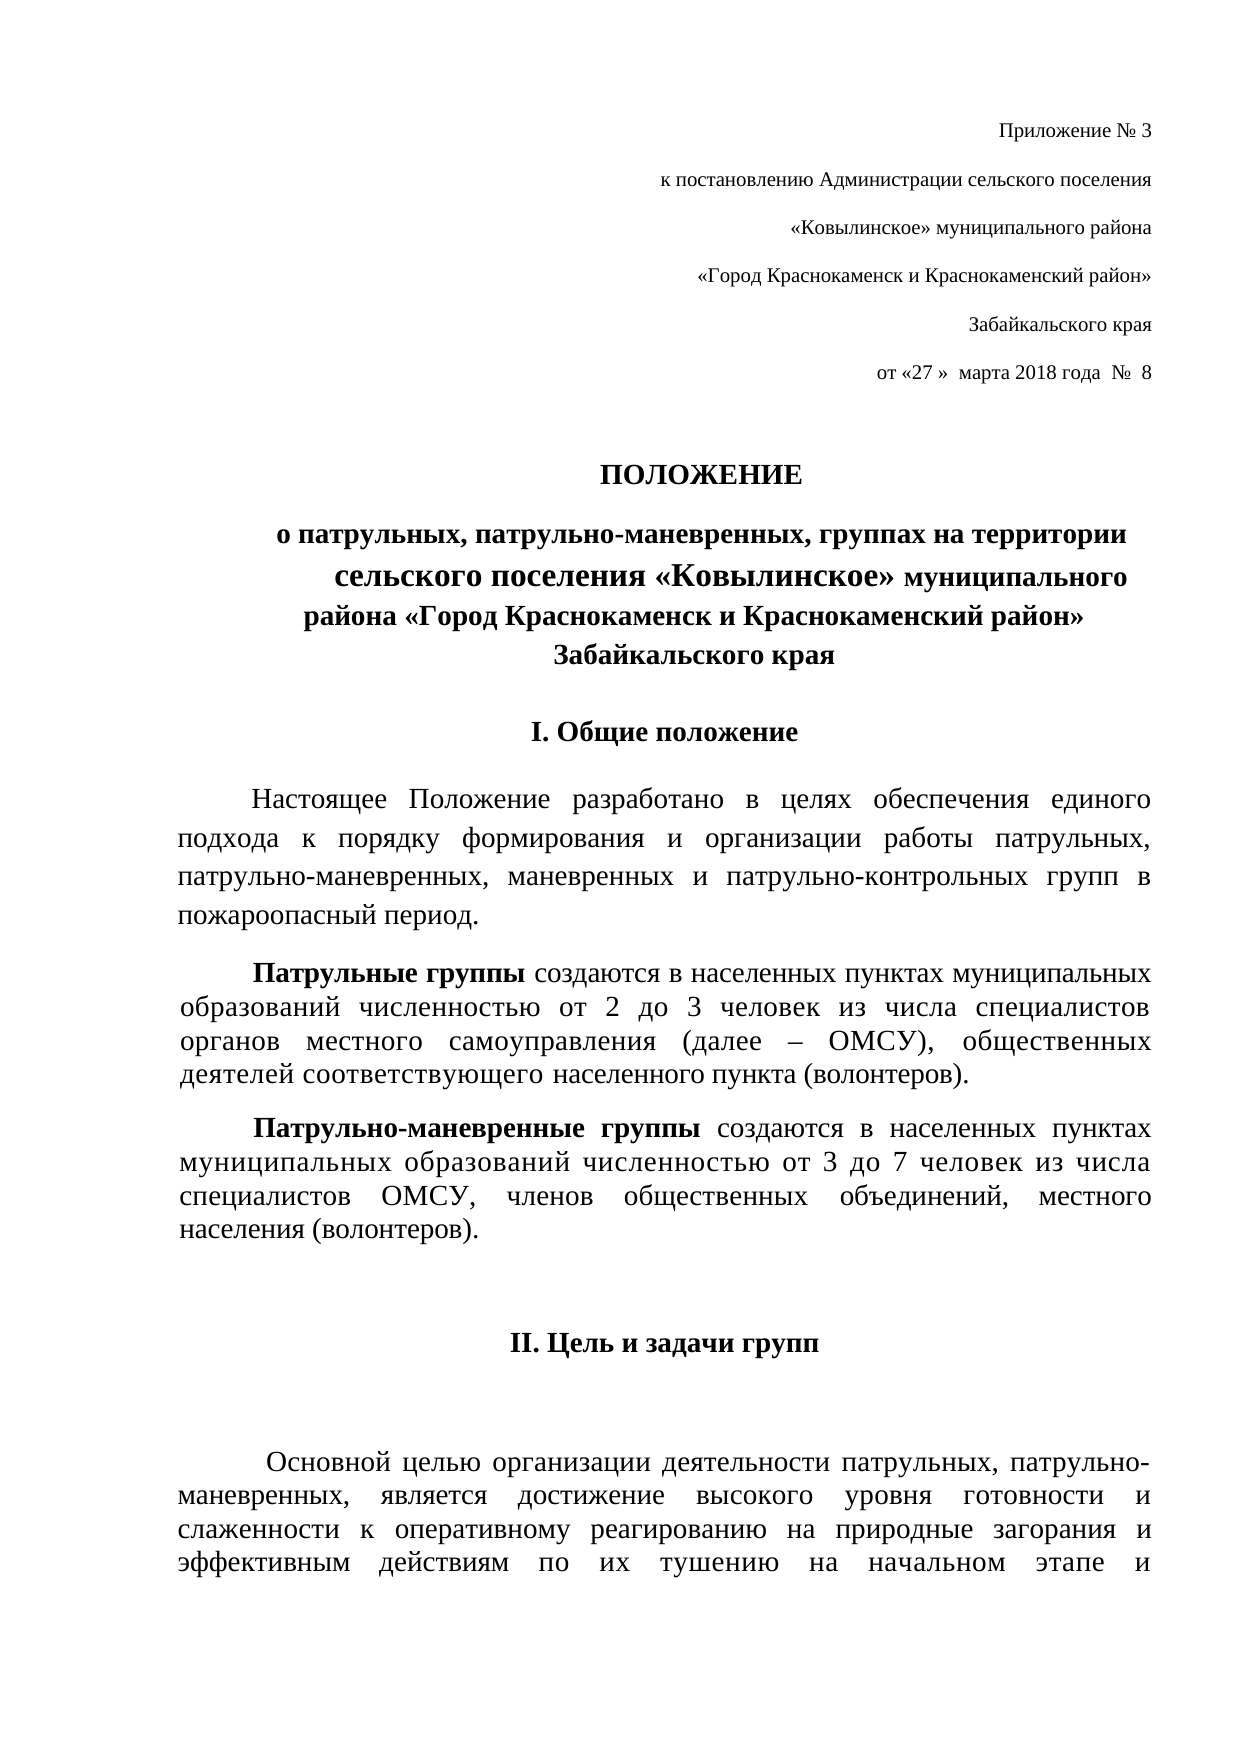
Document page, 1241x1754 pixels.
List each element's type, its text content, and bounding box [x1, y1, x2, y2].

text I. Общие положение [177, 714, 1152, 748]
text от «27 » марта 2018 года № 8 [177, 360, 1152, 384]
text Патрульно-маневренные группы создаются в населенных пунктах муниципальных образований численностью от 3 до 7 человек из числа специалистов ОМСУ, членов общественных объединений, местного населения (волонтеров). [179, 1111, 1152, 1245]
text сельского поселения «Ковылинское» муниципального района «Город Краснокаменск и Краснокаменский район» Забайкальского края [236, 555, 1152, 671]
text II. Цель и задачи групп [177, 1326, 1152, 1359]
text «Город Краснокаменск и Краснокаменский район» [177, 263, 1152, 287]
text Настоящее Положение разработано в целях обеспечения единого подхода к порядку формирования и организации работы патрульных, патрульно-маневренных, маневренных и патрульно-контрольных групп в пожароопасный период. [177, 781, 1152, 930]
text к постановлению Администрации сельского поселения [177, 167, 1152, 191]
text ПОЛОЖЕНИЕ [177, 457, 1152, 491]
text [177, 1444, 1152, 1578]
text о патрульных, патрульно-маневренных, группах на территории [177, 517, 1152, 550]
text Забайкальского края [177, 312, 1152, 336]
text Приложение № 3 [177, 118, 1152, 142]
text «Ковылинское» муниципального района [177, 215, 1152, 239]
text Патрульные группы создаются в населенных пунктах муниципальных образований численностью от 2 до 3 человек из числа специалистов органов местного самоуправления (далее – ОМСУ), общественных деятелей соответствующего населенного пункта (волонтеров). [180, 956, 1152, 1090]
